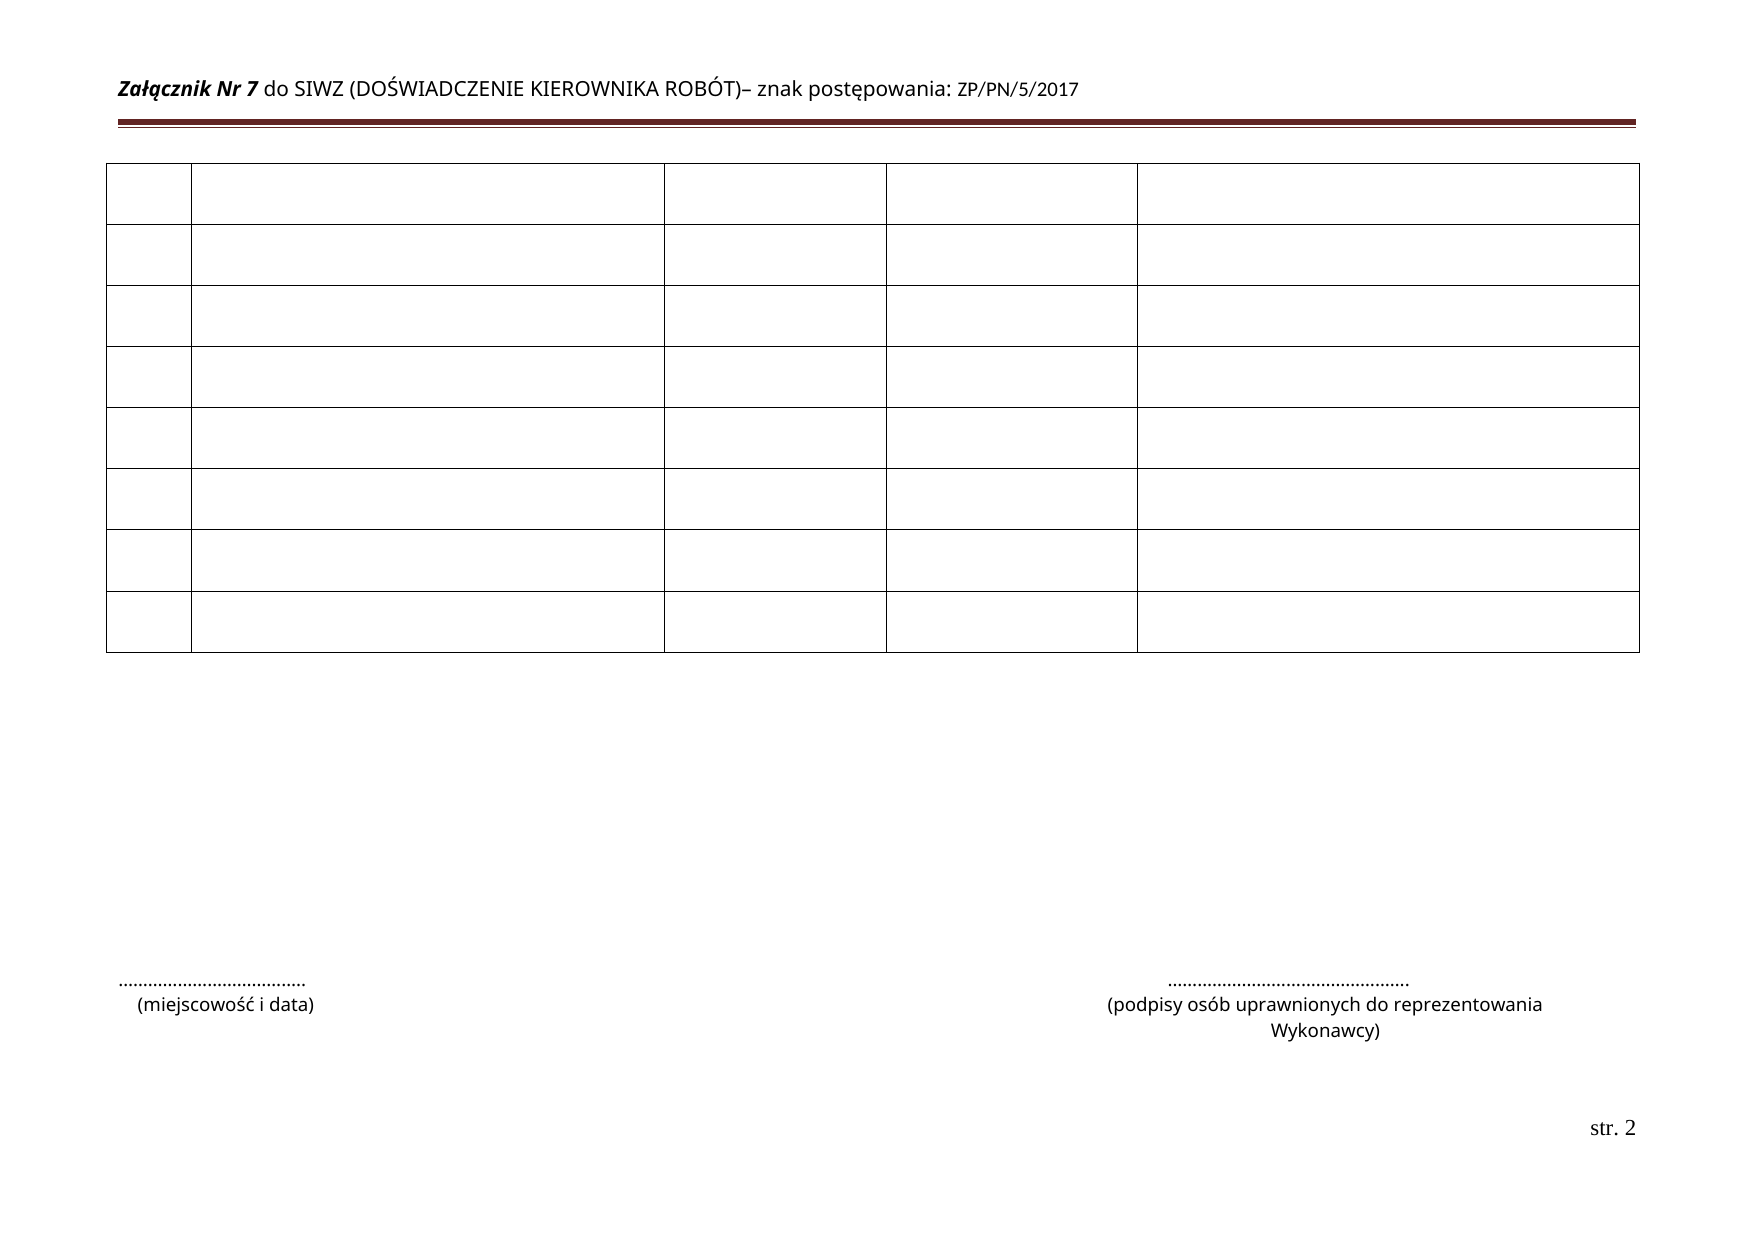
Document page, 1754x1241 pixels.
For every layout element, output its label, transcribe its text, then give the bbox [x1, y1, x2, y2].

table_cell [107, 347, 191, 407]
table_cell [192, 469, 664, 529]
table_cell [1138, 530, 1639, 591]
table_cell [665, 164, 886, 224]
table_cell [1138, 347, 1639, 407]
table_cell [192, 225, 664, 285]
table_cell [887, 408, 1137, 468]
table_cell [665, 469, 886, 529]
table_cell [887, 164, 1137, 224]
table_cell [1138, 592, 1639, 652]
table_cell [665, 286, 886, 346]
table_cell [107, 164, 191, 224]
table_cell [1138, 408, 1639, 468]
table_cell [1138, 164, 1639, 224]
table_cell [107, 225, 191, 285]
table_cell [107, 530, 191, 591]
table_cell [107, 469, 191, 529]
table_cell [887, 530, 1137, 591]
table_cell [192, 164, 664, 224]
table_cell [107, 408, 191, 468]
table_cell [1138, 286, 1639, 346]
table_cell [665, 592, 886, 652]
table_cell [1138, 225, 1639, 285]
table_header ……………………………….. [107, 966, 1093, 992]
table_cell [887, 347, 1137, 407]
table_cell [887, 286, 1137, 346]
table_cell [1138, 469, 1639, 529]
table_cell [192, 286, 664, 346]
table_cell [887, 469, 1137, 529]
table_cell [665, 347, 886, 407]
table_cell [887, 225, 1137, 285]
table_cell [192, 592, 664, 652]
table_header …………………………………………. [1093, 966, 1558, 992]
table_cell [107, 592, 191, 652]
table_cell [192, 408, 664, 468]
table_cell [665, 408, 886, 468]
table_cell [665, 530, 886, 591]
table_cell [665, 225, 886, 285]
table_cell (podpisy osób uprawnionych do reprezentowania Wykonawcy) [1093, 992, 1558, 1043]
table_cell [887, 592, 1137, 652]
table_cell [192, 347, 664, 407]
table_cell [107, 286, 191, 346]
table_cell (miejscowość i data) [107, 992, 1093, 1043]
table_cell [192, 530, 664, 591]
